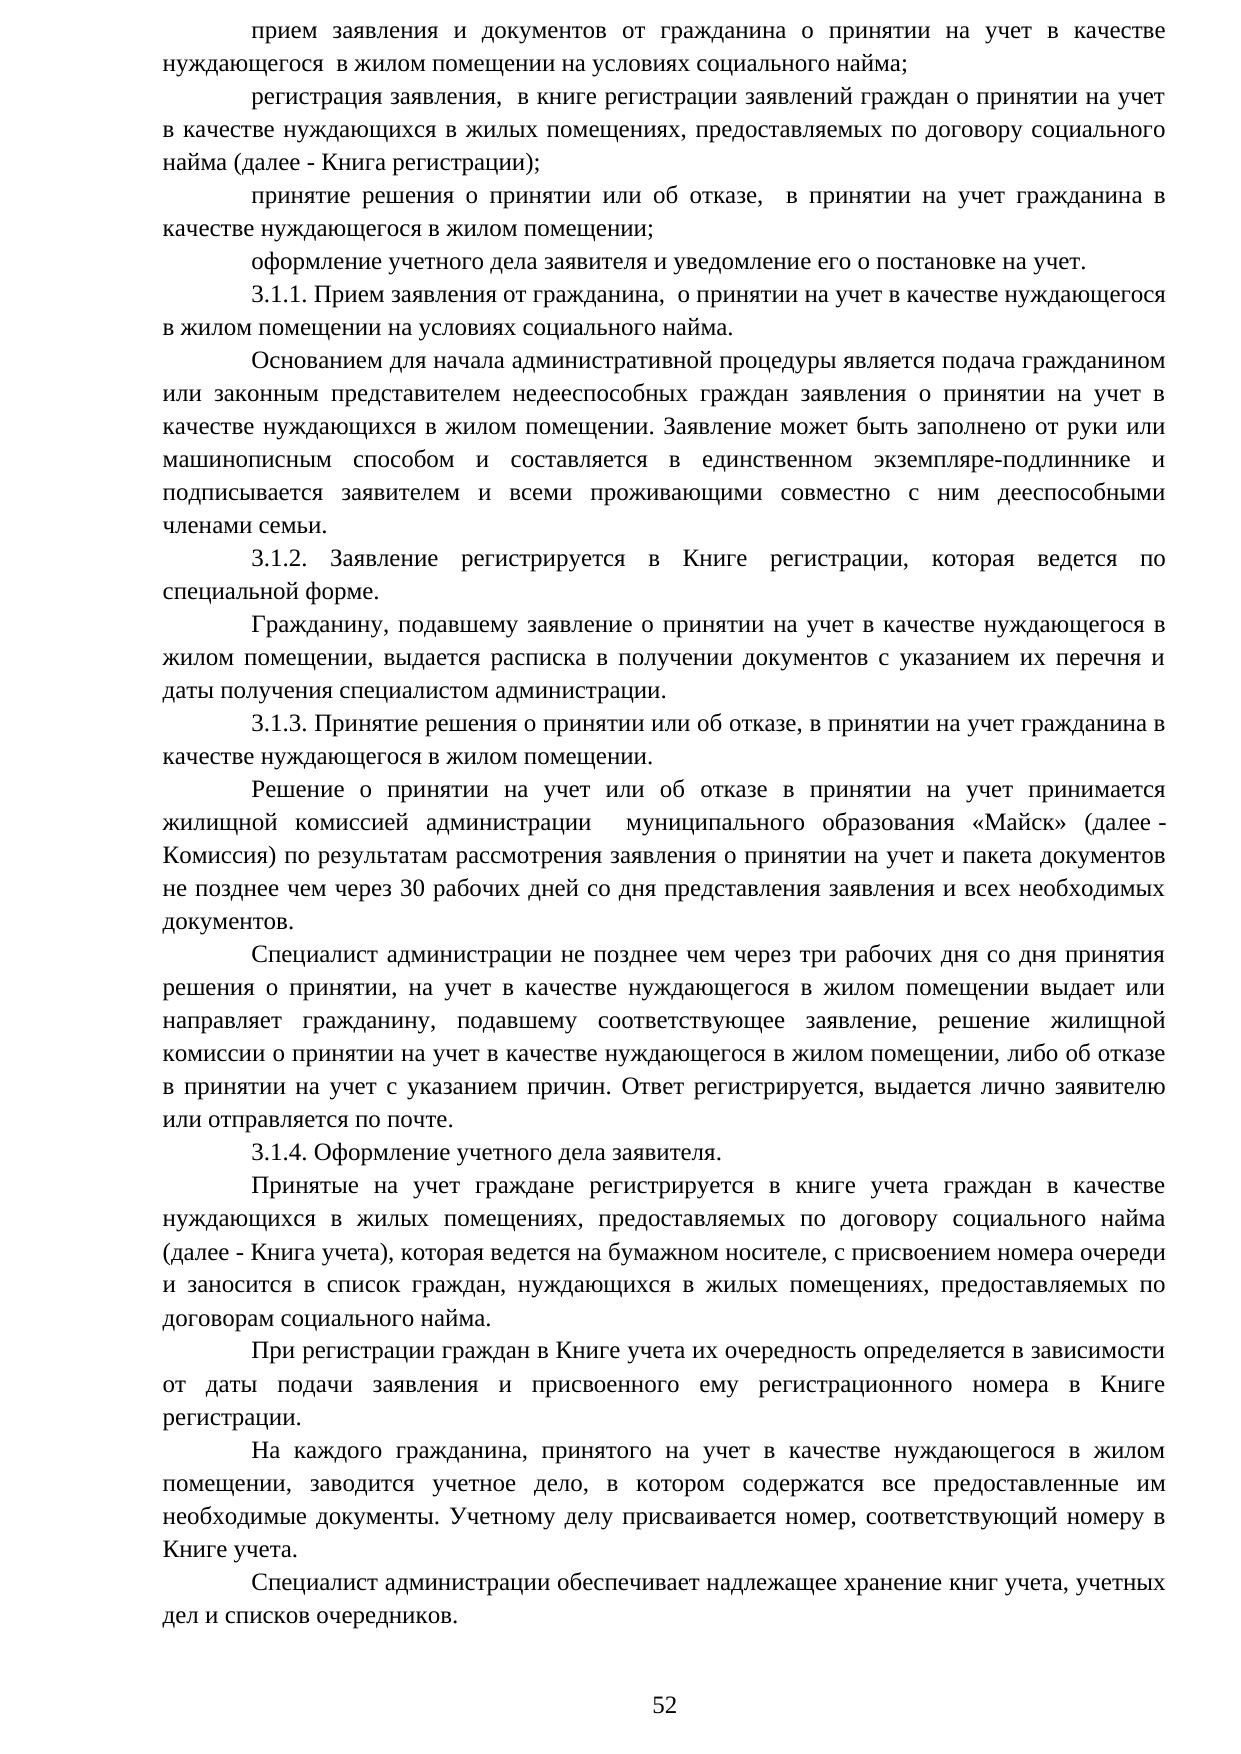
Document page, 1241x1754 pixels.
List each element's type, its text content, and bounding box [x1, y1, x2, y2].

text Гражданину, подавшему заявление о принятии на учет в качестве нуждающегося в жилом помещении, выдается расписка в получении документов с указанием их перечня и даты получения специалистом администрации. [162, 609, 1166, 704]
text 3.1.4. Оформление учетного дела заявителя. [162, 1137, 1166, 1166]
text 3.1.1. Прием заявления от гражданина, о принятии на учет в качестве нуждающегося в жилом помещении на условиях социального найма. [162, 279, 1166, 341]
text регистрация заявления, в книге регистрации заявлений граждан о принятии на учет в качестве нуждающихся в жилых помещениях, предоставляемых по договору социального найма (далее - Книга регистрации); [162, 81, 1166, 176]
text оформление учетного дела заявителя и уведомление его о постановке на учет. [162, 246, 1166, 275]
text При регистрации граждан в Книге учета их очередность определяется в зависимости от даты подачи заявления и присвоенного ему регистрационного номера в Книге регистрации. [162, 1336, 1166, 1430]
text 3.1.2. Заявление регистрируется в Книге регистрации, которая ведется по специальной форме. [162, 543, 1166, 605]
text 3.1.3. Принятие решения о принятии или об отказе, в принятии на учет гражданина в качестве нуждающегося в жилом помещении. [162, 708, 1166, 770]
text На каждого гражданина, принятого на учет в качестве нуждающегося в жилом помещении, заводится учетное дело, в котором содержатся все предоставленные им необходимые документы. Учетному делу присваивается номер, соответствующий номеру в Книге учета. [162, 1435, 1166, 1562]
text прием заявления и документов от гражданина о принятии на учет в качестве нуждающегося в жилом помещении на условиях социального найма; [162, 15, 1166, 77]
text Специалист администрации обеспечивает надлежащее хранение книг учета, учетных дел и списков очередников. [162, 1567, 1166, 1628]
text Решение о принятии на учет или об отказе в принятии на учет принимается жилищной комиссией администрации муниципального образования «Майск» (далее - Комиссия) по результатам рассмотрения заявления о принятии на учет и пакета документов не позднее чем через 30 рабочих дней со дня представления заявления и всех необходимых документов. [162, 774, 1166, 935]
text Основанием для начала административной процедуры является подача гражданином или законным представителем недееспособных граждан заявления о принятии на учет в качестве нуждающихся в жилом помещении. Заявление может быть заполнено от руки или машинописным способом и составляется в единственном экземпляре-подлиннике и подписывается заявителем и всеми проживающими совместно с ним дееспособными членами семьи. [162, 345, 1166, 539]
text Принятые на учет граждане регистрируется в книге учета граждан в качестве нуждающихся в жилых помещениях, предоставляемых по договору социального найма (далее - Книга учета), которая ведется на бумажном носителе, с присвоением номера очереди и заносится в список граждан, нуждающихся в жилых помещениях, предоставляемых по договорам социального найма. [162, 1171, 1166, 1331]
text Специалист администрации не позднее чем через три рабочих дня со дня принятия решения о принятии, на учет в качестве нуждающегося в жилом помещении выдает или направляет гражданину, подавшему соответствующее заявление, решение жилищной комиссии о принятии на учет в качестве нуждающегося в жилом помещении, либо об отказе в принятии на учет с указанием причин. Ответ регистрируется, выдается лично заявителю или отправляется по почте. [162, 939, 1166, 1133]
text принятие решения о принятии или об отказе, в принятии на учет гражданина в качестве нуждающегося в жилом помещении; [162, 180, 1166, 242]
